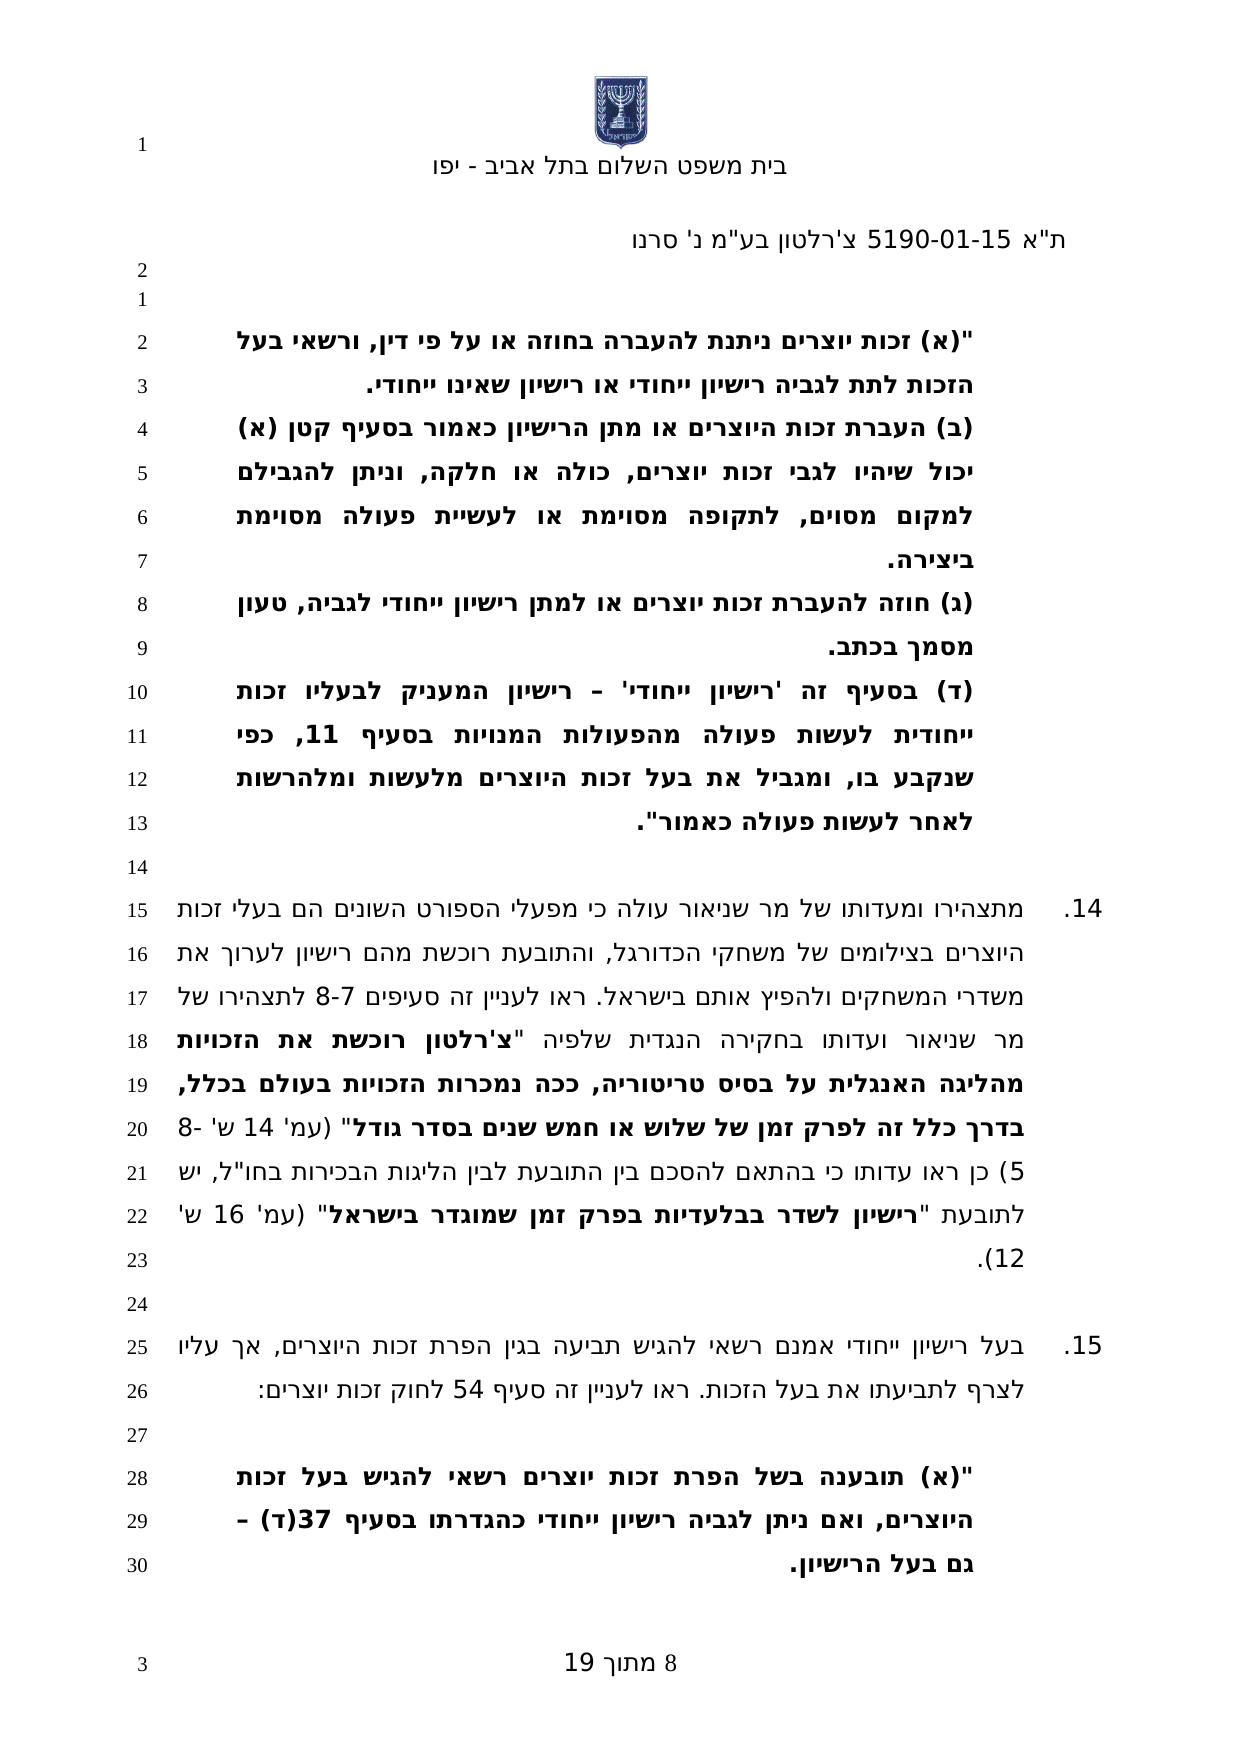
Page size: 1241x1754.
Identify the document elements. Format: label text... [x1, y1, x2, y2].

list מתצהירו ומעדותו של מר שניאור עולה כי מפעלי הספורט השונים הם בעלי זכות היוצרים בצילומים של משחקי הכדורגל, והתובעת רוכשת מהם רישיון לערוך את משדרי המשחקים ולהפיץ אותם בישראל. ראו לעניין זה סעיפים 8-7 לתצהירו של מר שניאור ועדותו בחקירה הנגדית שלפיה "צ'רלטון רוכשת את הזכויות מהליגה האנגלית על בסיס טריטוריה, ככה נמכרות הזכויות בעולם בכלל, בדרך כלל זה לפרק זמן של שלוש או חמש שנים בסדר גודל" (עמ' 14 ש' 8-5) כן ראו עדותו כי בהתאם להסכם בין התובעת לבין הליגות הבכירות בחו"ל, יש לתובעת "רישיון לשדר בבלעדיות בפרק זמן שמוגדר בישראל" (עמ' 16 ש' 12). [177, 894, 1063, 1273]
list בעל רישיון ייחודי אמנם רשאי להגיש תביעה בגין הפרת זכות היוצרים, אך עליו לצרף לתביעתו את בעל הזכות. ראו לעניין זה סעיף 54 לחוק זכות יוצרים: [177, 1331, 1063, 1404]
list "(א) זכות יוצרים ניתנת להעברה בחוזה או על פי דין, ורשאי בעל הזכות לתת לגביה רישיון ייחודי או רישיון שאינו ייחודי. [236, 326, 974, 399]
picture [589, 75, 651, 152]
list (ד) בסעיף זה 'רישיון ייחודי' – רישיון המעניק לבעליו זכות ייחודית לעשות פעולה מהפעולות המנויות בסעיף 11, כפי שנקבע בו, ומגביל את בעל זכות היוצרים מלעשות ומלהרשות לאחר לעשות פעולה כאמור". [236, 676, 974, 836]
list (ג) חוזה להעברת זכות יוצרים או למתן רישיון ייחודי לגביה, טעון מסמך בכתב. [236, 588, 974, 661]
list (ב) העברת זכות היוצרים או מתן הרישיון כאמור בסעיף קטן (א) יכול שיהיו לגבי זכות יוצרים, כולה או חלקה, וניתן להגבילם למקום מסוים, לתקופה מסוימת או לעשיית פעולה מסוימת ביצירה. [236, 413, 974, 574]
list "(א) תובענה בשל הפרת זכות יוצרים רשאי להגיש בעל זכות היוצרים, ואם ניתן לגביה רישיון ייחודי כהגדרתו בסעיף 37(ד) – גם בעל הרישיון. [236, 1462, 974, 1578]
